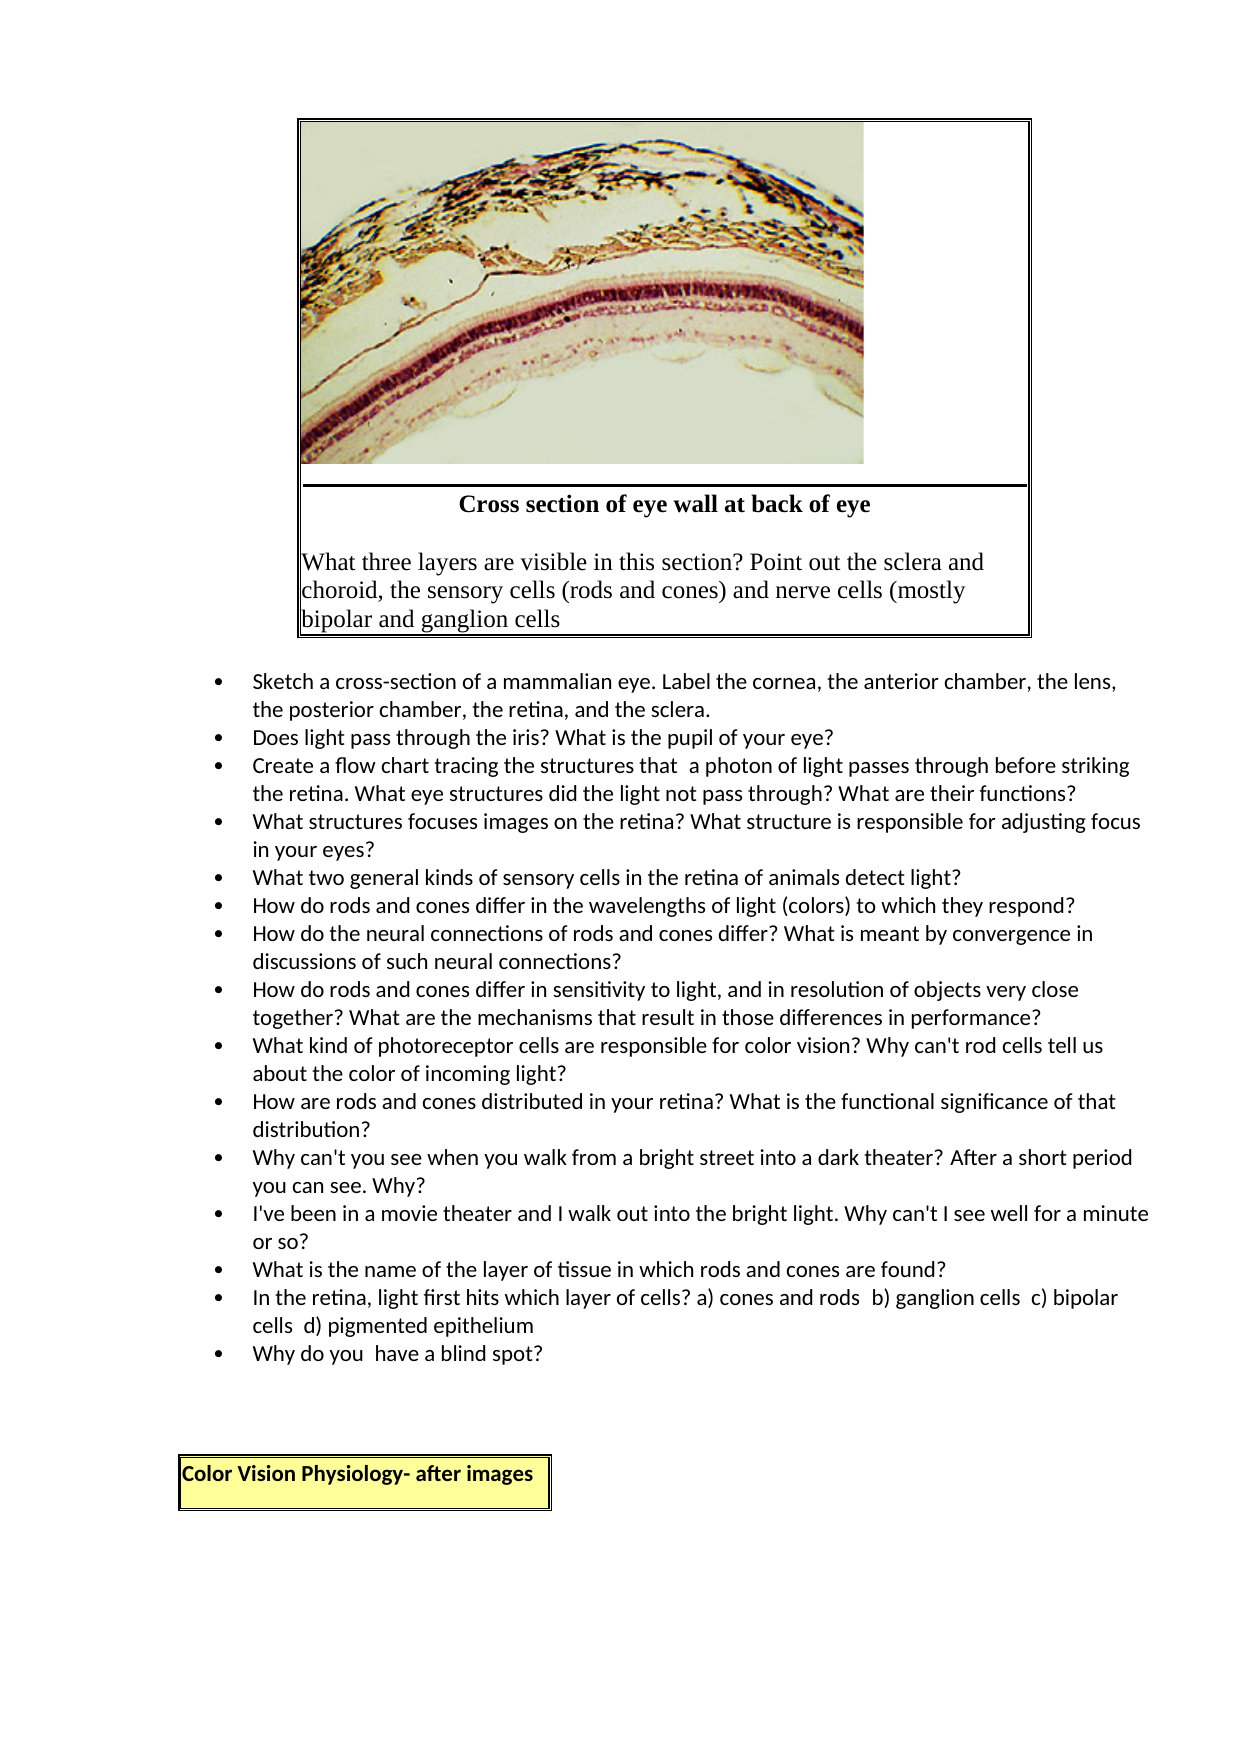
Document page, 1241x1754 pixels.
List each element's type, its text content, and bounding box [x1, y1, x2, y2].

picture [301, 122, 864, 464]
list I've been in a movie theater and I walk out into the bright light. Why can't I see well for a minute or so? [215, 1199, 1152, 1255]
table_header [301, 122, 1028, 484]
list Why can't you see when you walk from a bright street into a dark theater? After a short period you can see. Why? [215, 1143, 1152, 1199]
list Sketch a cross-section of a mammalian eye. Label the cornea, the anterior chamber, the lens, the posterior chamber, the retina, and the sclera. [215, 667, 1152, 723]
list What two general kinds of sensory cells in the retina of animals detect light? [215, 863, 1152, 891]
list Does light pass through the iris? What is the pupil of your eye? [215, 723, 1152, 751]
list Create a flow chart tracing the structures that a photon of light passes through before striking the retina. What eye structures did the light not pass through? What are their functions? [215, 751, 1152, 807]
list Why do you have a blind spot? [215, 1339, 1152, 1367]
table_cell Cross section of eye wall at back of eye What three layers are visible in this section? Point out the sclera and choroid, the sensory cells (rods and cones) and nerve cells (mostly bipolar and ganglion cells [301, 484, 1028, 634]
list What is the name of the layer of tissue in which rods and cones are found? [215, 1255, 1152, 1283]
list What kind of photoreceptor cells are responsible for color vision? Why can't rod cells tell us about the color of incoming light? [215, 1031, 1152, 1087]
list How do rods and cones differ in sensitivity to light, and in resolution of objects very close together? What are the mechanisms that result in those differences in performance? [215, 975, 1152, 1031]
list What structures focuses images on the retina? What structure is responsible for adjusting focus in your eyes? [215, 807, 1152, 863]
list How are rods and cones distributed in your retina? What is the functional significance of that distribution? [215, 1087, 1152, 1143]
list In the retina, light first hits which layer of cells? a) cones and rods b) ganglion cells c) bipolar cells d) pigmented epithelium [215, 1283, 1152, 1339]
table_header Color Vision Physiology- after images [181, 1458, 548, 1507]
list How do the neural connections of rods and cones differ? What is meant by convergence in discussions of such neural connections? [215, 919, 1152, 975]
list How do rods and cones differ in the wavelengths of light (colors) to which they respond? [215, 891, 1152, 919]
